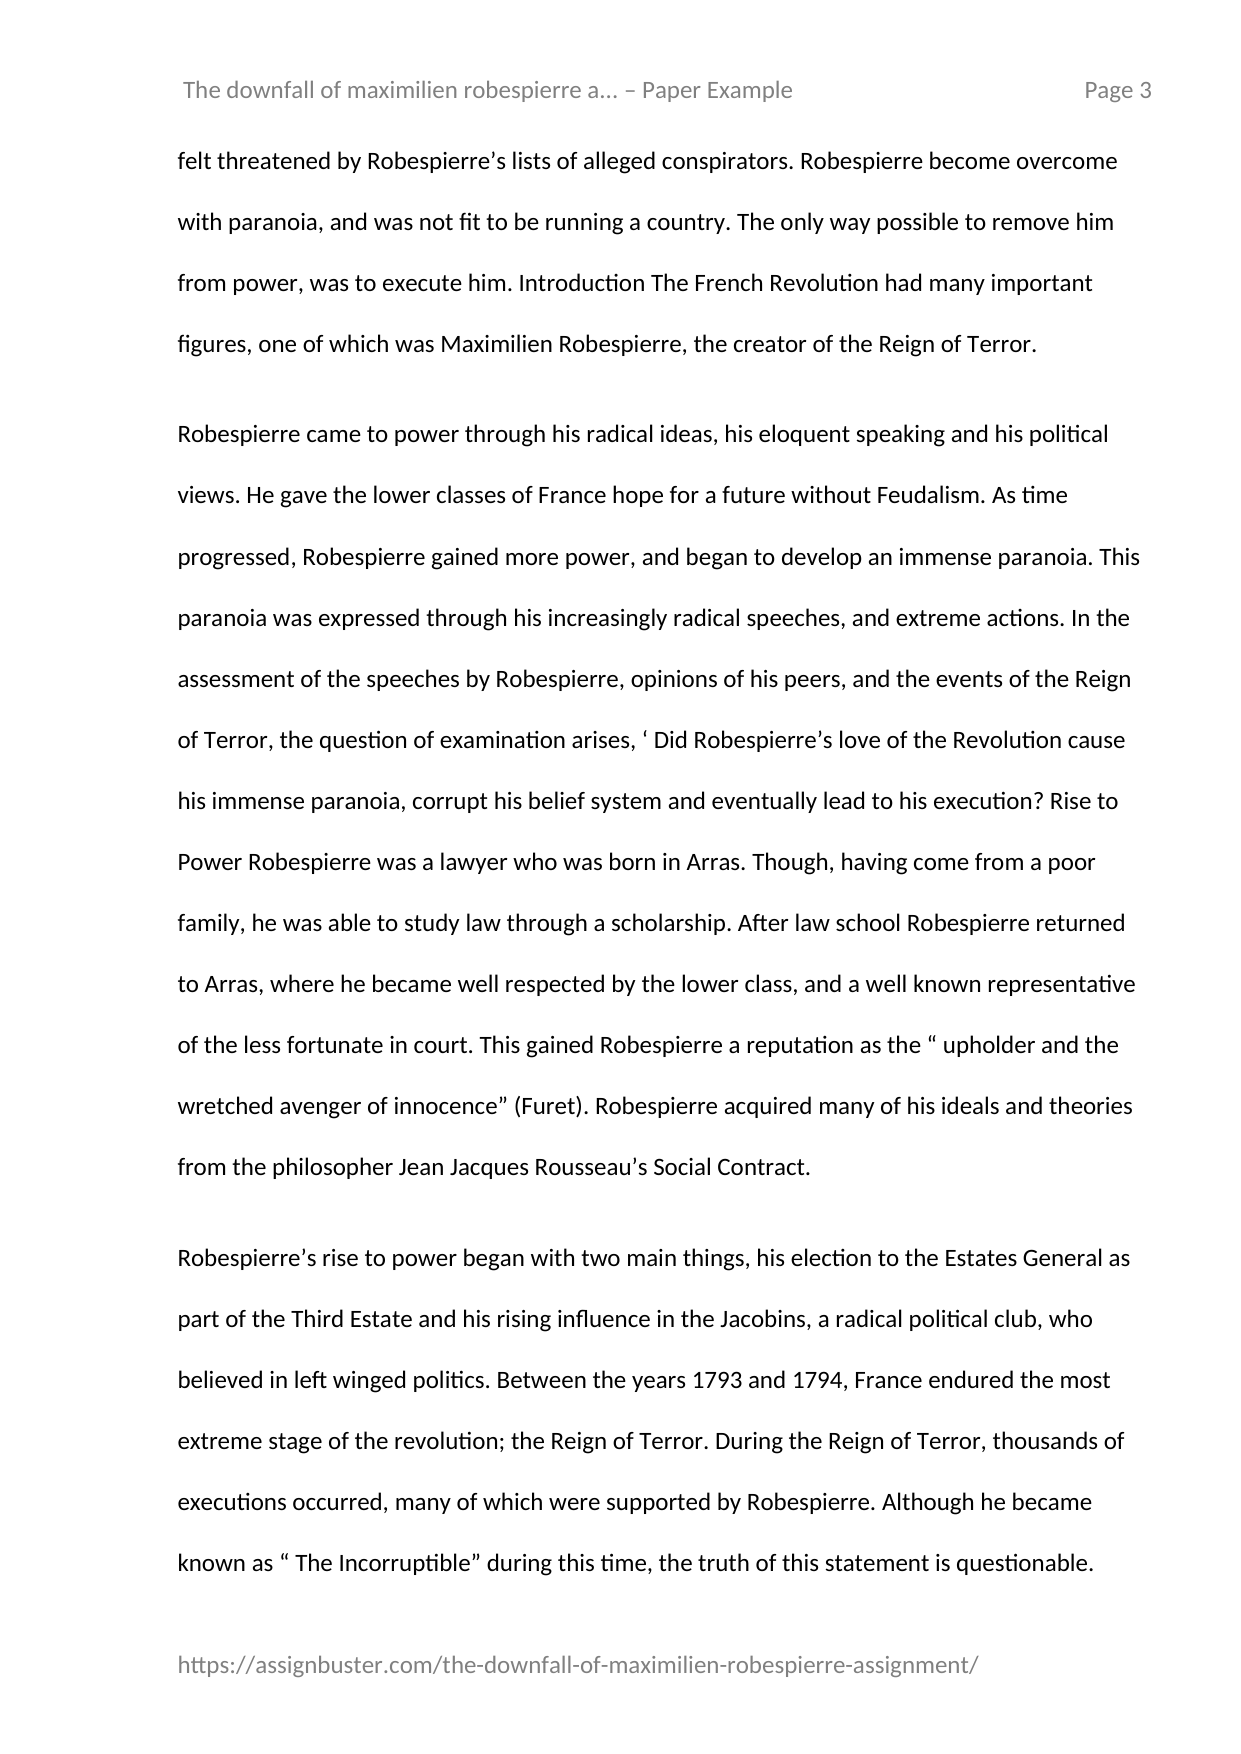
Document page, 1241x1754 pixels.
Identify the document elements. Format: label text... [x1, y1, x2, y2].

text Robespierre came to power through his radical ideas, his eloquent speaking and his political views. He gave the lower classes of France hope for a future without Feudalism. As time progressed, Robespierre gained more power, and began to develop an immense paranoia. This paranoia was expressed through his increasingly radical speeches, and extreme actions. In the assessment of the speeches by Robespierre, opinions of his peers, and the events of the Reign of Terror, the question of examination arises, ‘ Did Robespierre’s love of the Revolution cause his immense paranoia, corrupt his belief system and eventually lead to his execution? Rise to Power Robespierre was a lawyer who was born in Arras. Though, having come from a poor family, he was able to study law through a scholarship. After law school Robespierre returned to Arras, where he became well respected by the lower class, and a well known representative of the less fortunate in court. This gained Robespierre a reputation as the “ upholder and the wretched avenger of innocence” (Furet). Robespierre acquired many of his ideals and theories from the philosopher Jean Jacques Rousseau’s Social Contract. [177, 419, 1152, 1182]
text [177, 145, 1152, 359]
text Robespierre’s rise to power began with two main things, his election to the Estates General as part of the Third Estate and his rising influence in the Jacobins, a radical political club, who believed in left winged politics. Between the years 1793 and 1794, France endured the most extreme stage of the revolution; the Reign of Terror. During the Reign of Terror, thousands of executions occurred, many of which were supported by Robespierre. Although he became known as “ The Incorruptible” during this time, the truth of this statement is questionable. [177, 1242, 1152, 1577]
